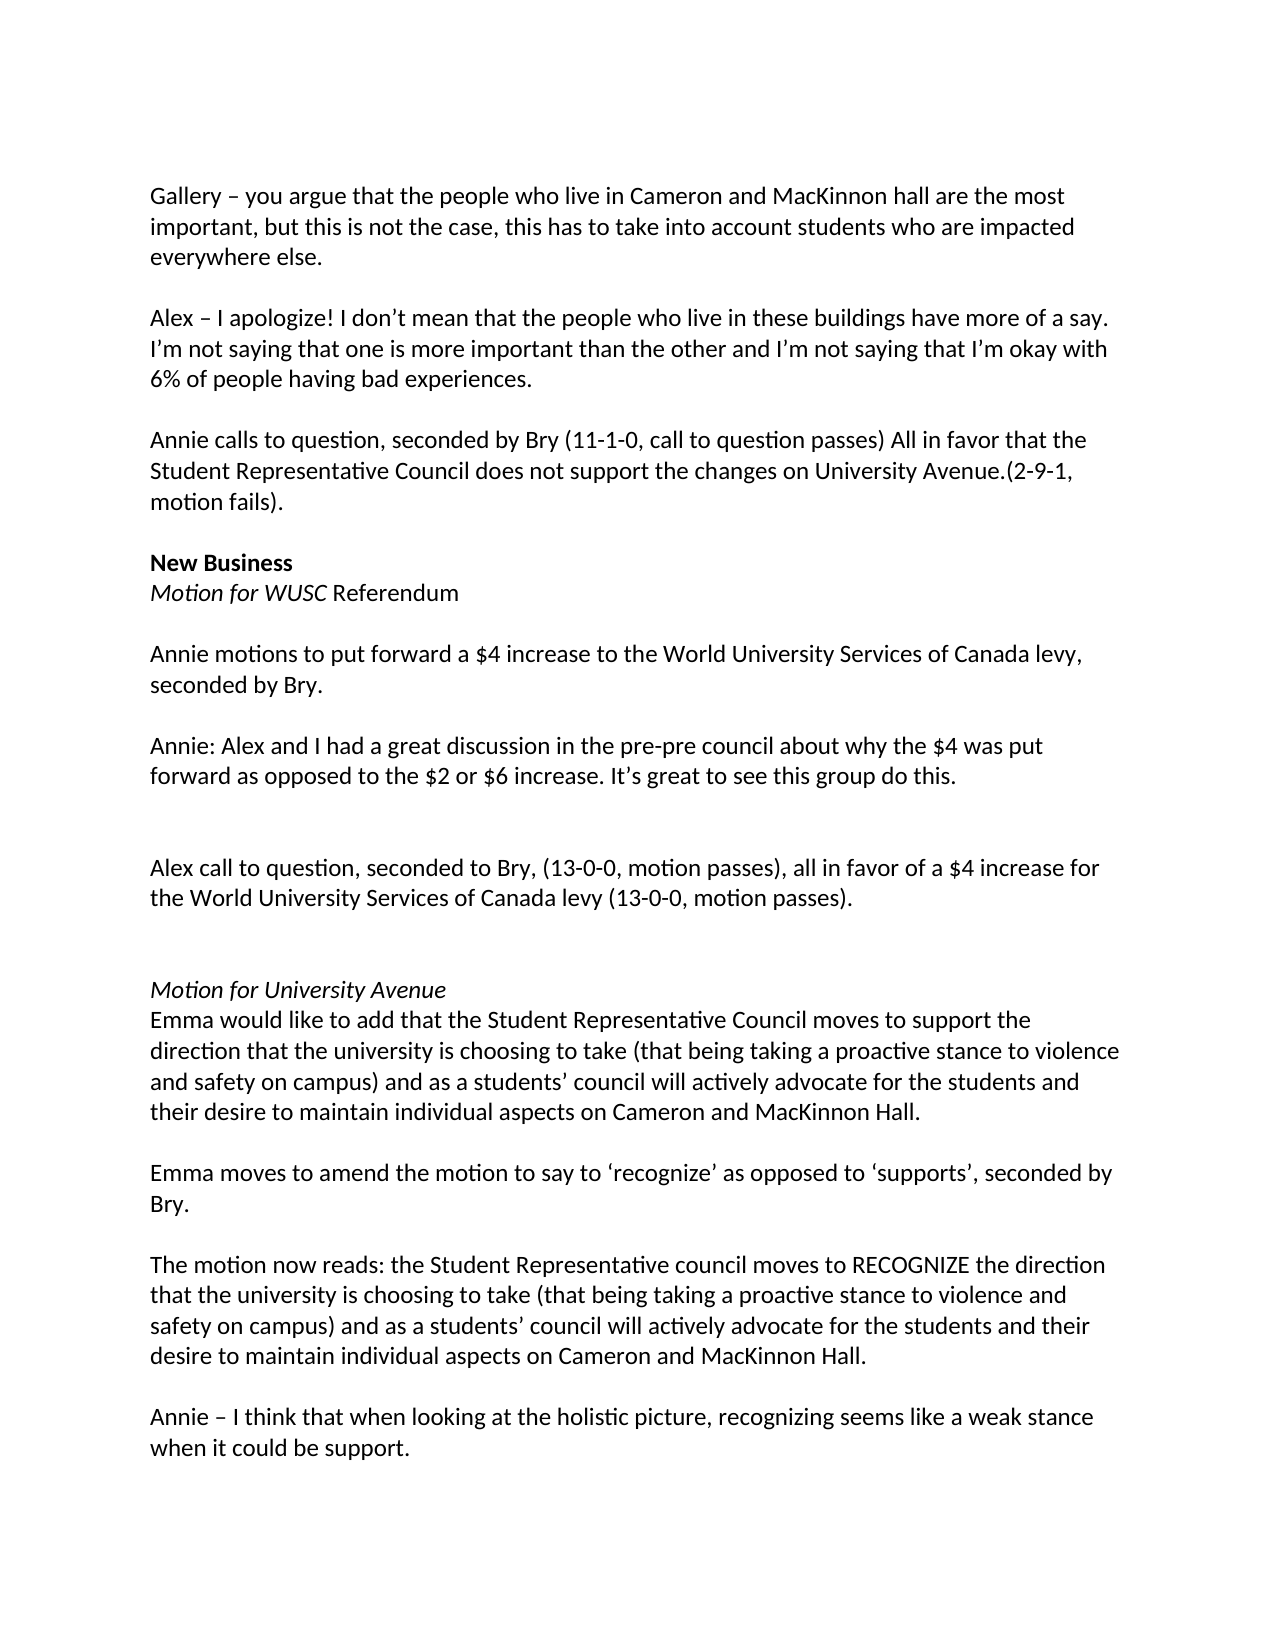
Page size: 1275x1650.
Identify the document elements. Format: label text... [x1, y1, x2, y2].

text Motion for University Avenue [150, 974, 1125, 1004]
text Annie: Alex and I had a great discussion in the pre-pre council about why the $4 was put forward as opposed to the $2 or $6 increase. It’s great to see this group do this. [150, 730, 1125, 791]
text Alex call to question, seconded to Bry, (13-0-0, motion passes), all in favor of a $4 increase for the World University Services of Canada levy (13-0-0, motion passes). [150, 852, 1125, 913]
text Motion for WUSC Referendum [150, 577, 1125, 608]
text Gallery – you argue that the people who live in Cameron and MacKinnon hall are the most important, but this is not the case, this has to take into account students who are impacted everywhere else. [150, 181, 1125, 272]
text Annie calls to question, seconded by Bry (11-1-0, call to question passes) All in favor that the Student Representative Council does not support the changes on University Avenue.(2-9-1, motion fails). [150, 425, 1125, 516]
text Emma would like to add that the Student Representative Council moves to support the direction that the university is choosing to take (that being taking a proactive stance to violence and safety on campus) and as a students’ council will actively advocate for the students and their desire to maintain individual aspects on Cameron and MacKinnon Hall. [150, 1004, 1125, 1127]
text Emma moves to amend the motion to say to ‘recognize’ as opposed to ‘supports’, seconded by Bry. [150, 1157, 1125, 1218]
text Annie motions to put forward a $4 increase to the World University Services of Canada levy, seconded by Bry. [150, 638, 1125, 699]
text The motion now reads: the Student Representative council moves to RECOGNIZE the direction that the university is choosing to take (that being taking a proactive stance to violence and safety on campus) and as a students’ council will actively advocate for the students and their desire to maintain individual aspects on Cameron and MacKinnon Hall. [150, 1249, 1125, 1371]
text Annie – I think that when looking at the holistic picture, recognizing seems like a weak stance when it could be support. [150, 1401, 1125, 1462]
text Alex – I apologize! I don’t mean that the people who live in these buildings have more of a say. I’m not saying that one is more important than the other and I’m not saying that I’m okay with 6% of people having bad experiences. [150, 303, 1125, 394]
text New Business [150, 547, 1125, 577]
